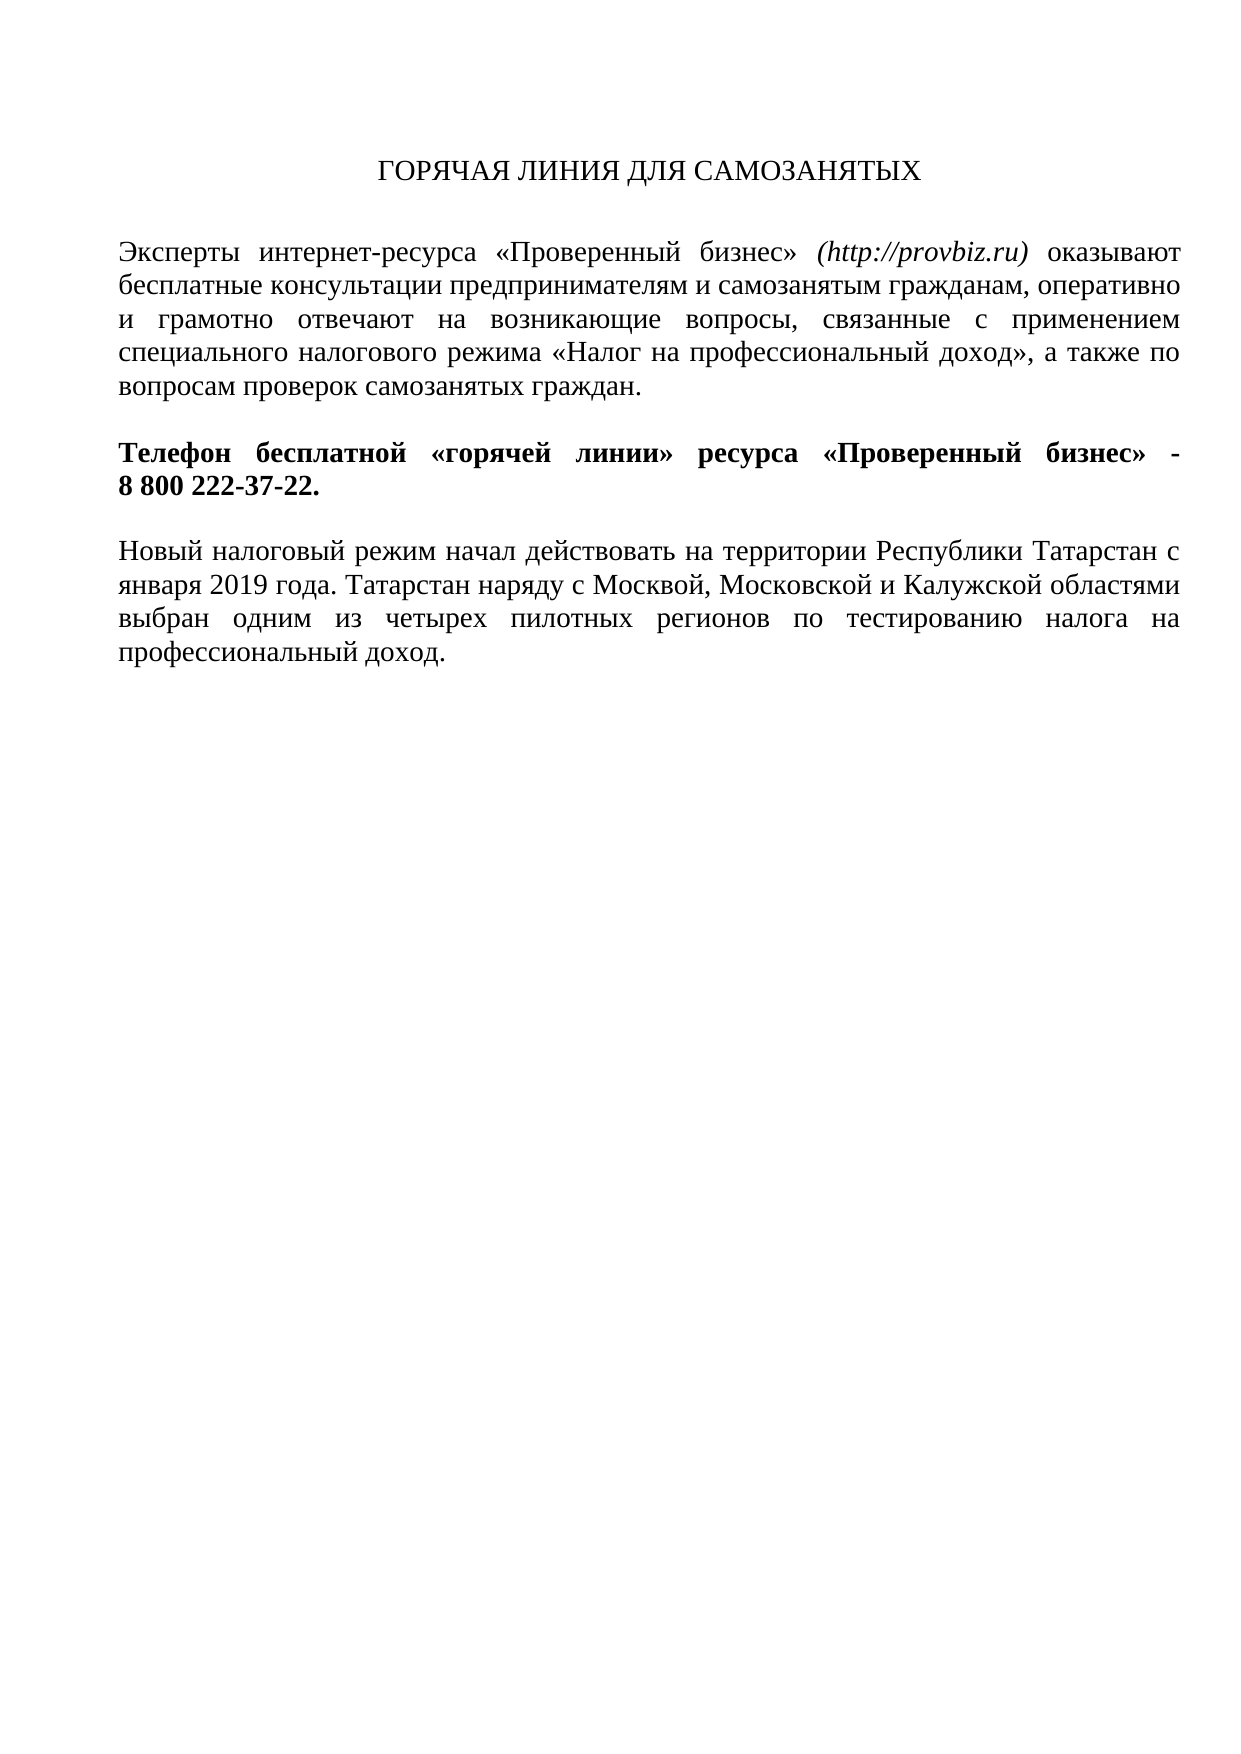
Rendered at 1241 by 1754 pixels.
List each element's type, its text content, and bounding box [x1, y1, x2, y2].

text Телефон бесплатной «горячей линии» ресурса «Проверенный бизнес» - 8 800 222-37-22. [118, 435, 1181, 502]
subtitle ГОРЯЧАЯ ЛИНИЯ ДЛЯ САМОЗАНЯТЫХ [118, 149, 1181, 187]
text Новый налоговый режим начал действовать на территории Республики Татарстан с января 2019 года. Татарстан наряду с Москвой, Московской и Калужской областями выбран одним из четырех пилотных регионов по тестированию налога на профессиональный доход. [118, 533, 1181, 667]
text Эксперты интернет-ресурса «Проверенный бизнес» (http://provbiz.ru) оказывают бесплатные консультации предпринимателям и самозанятым гражданам, оперативно и грамотно отвечают на возникающие вопросы, связанные с применением специального налогового режима «Налог на профессиональный доход», а также по вопросам проверок самозанятых граждан. [118, 234, 1181, 401]
